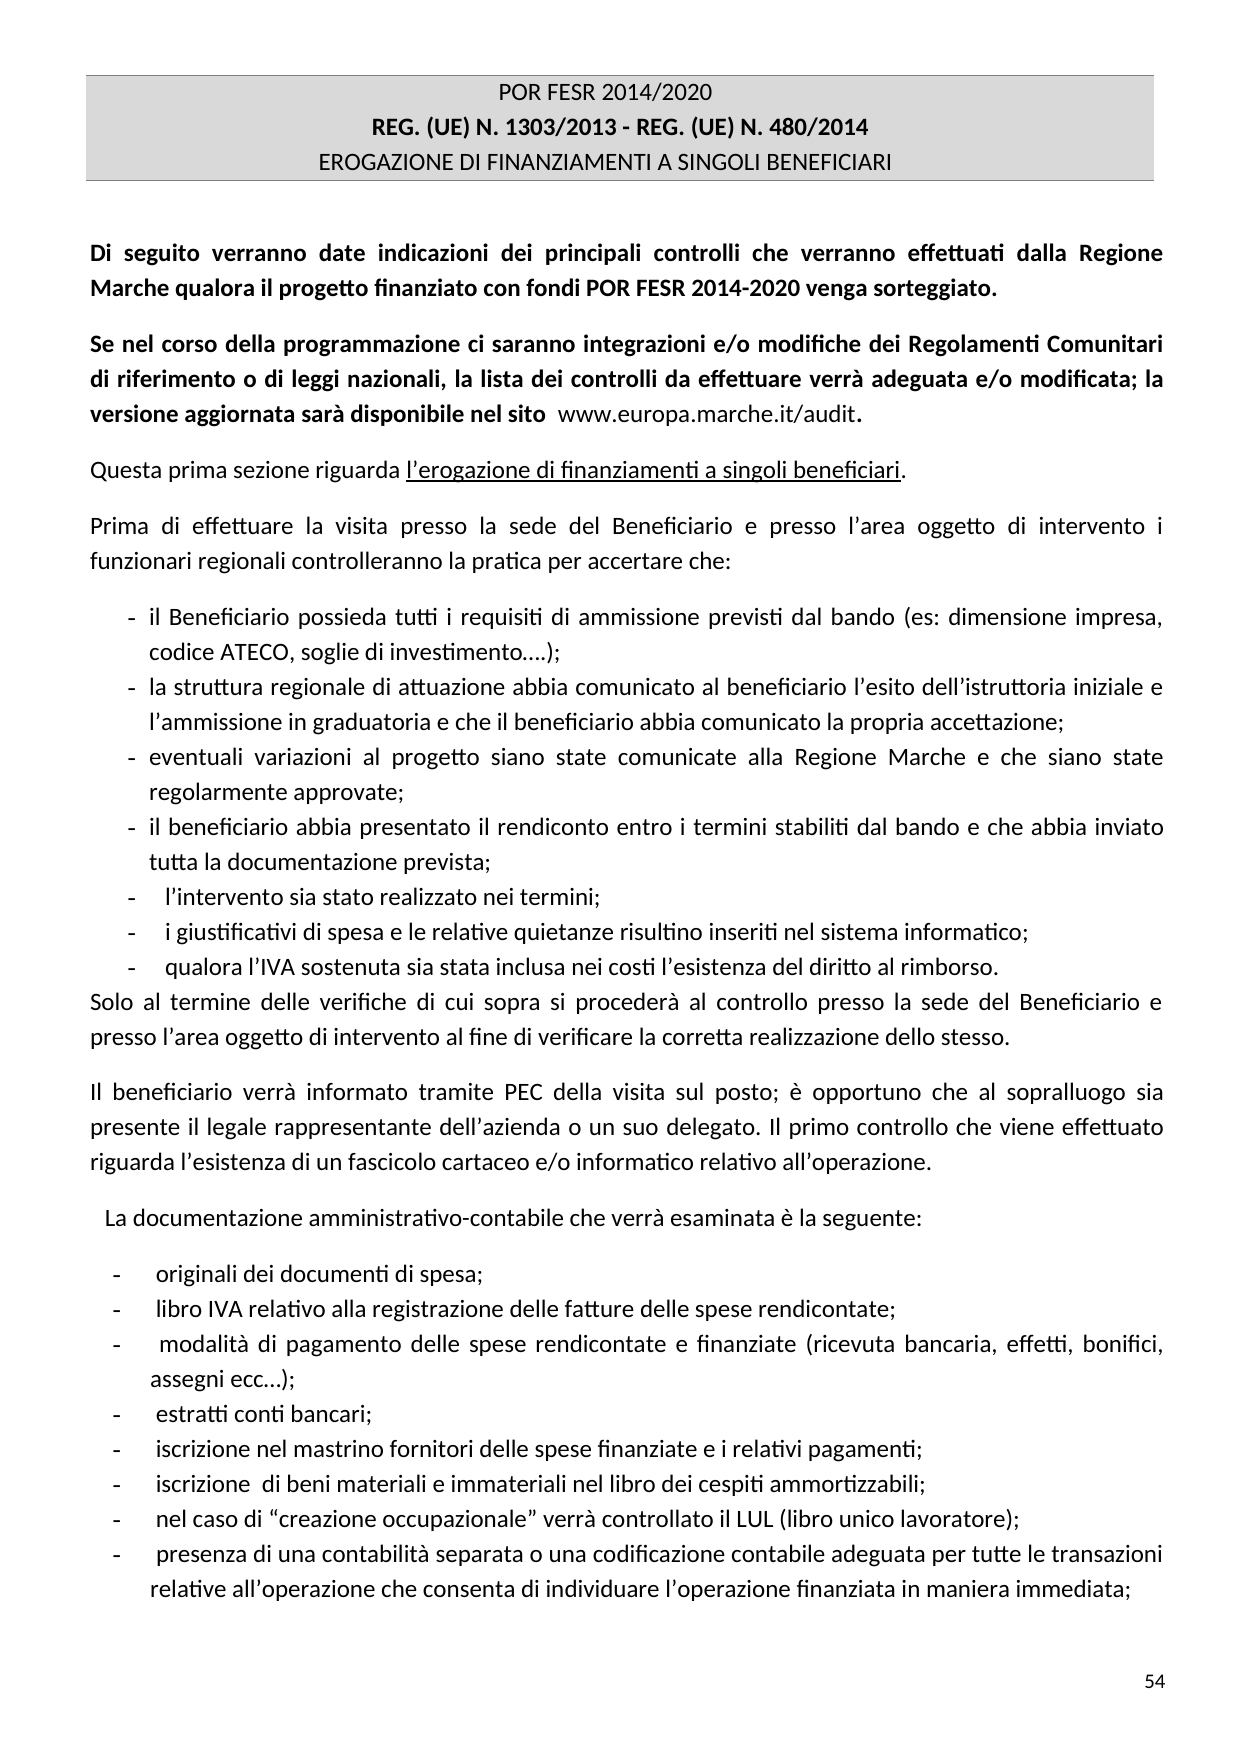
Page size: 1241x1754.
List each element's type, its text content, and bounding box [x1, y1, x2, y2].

list l’intervento sia stato realizzato nei termini; [127, 881, 1165, 911]
list iscrizione nel mastrino fornitori delle spese finanziate e i relativi pagamenti; [112, 1433, 1165, 1464]
list modalità di pagamento delle spese rendicontate e finanziate (ricevuta bancaria, effetti, bonifici, assegni ecc…); [112, 1328, 1165, 1394]
list eventuali variazioni al progetto siano state comunicate alla Regione Marche e che siano state regolarmente approvate; [127, 741, 1165, 806]
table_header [86, 76, 1154, 180]
list i giustificativi di spesa e le relative quietanze risultino inseriti nel sistema informatico; [127, 916, 1165, 946]
list estratti conti bancari; [112, 1398, 1165, 1429]
list nel caso di “creazione occupazionale” verrà controllato il LUL (libro unico lavoratore); [112, 1503, 1165, 1534]
text Di seguito verranno date indicazioni dei principali controlli che verranno effettuati dalla Regione Marche qualora il progetto finanziato con fondi POR FESR 2014-2020 venga sorteggiato. [90, 237, 1165, 303]
text La documentazione amministrativo-contabile che verrà esaminata è la seguente: [75, 1202, 1165, 1233]
list il beneficiario abbia presentato il rendiconto entro i termini stabiliti dal bando e che abbia inviato tutta la documentazione prevista; [127, 811, 1165, 876]
list libro IVA relativo alla registrazione delle fatture delle spese rendicontate; [112, 1293, 1165, 1324]
text Il beneficiario verrà informato tramite PEC della visita sul posto; è opportuno che al sopralluogo sia presente il legale rappresentante dell’azienda o un suo delegato. Il primo controllo che viene effettuato riguarda l’esistenza di un fascicolo cartaceo e/o informatico relativo all’operazione. [90, 1076, 1165, 1177]
text Prima di effettuare la visita presso la sede del Beneficiario e presso l’area oggetto di intervento i funzionari regionali controlleranno la pratica per accertare che: [90, 510, 1165, 575]
list la struttura regionale di attuazione abbia comunicato al beneficiario l’esito dell’istruttoria iniziale e l’ammissione in graduatoria e che il beneficiario abbia comunicato la propria accettazione; [127, 671, 1165, 736]
text Questa prima sezione riguarda l’erogazione di finanziamenti a singoli beneficiari. [90, 454, 1165, 484]
text Solo al termine delle verifiche di cui sopra si procederà al controllo presso la sede del Beneficiario e presso l’area oggetto di intervento al fine di verificare la corretta realizzazione dello stesso. [90, 986, 1165, 1051]
list qualora l’IVA sostenuta sia stata inclusa nei costi l’esistenza del diritto al rimborso. [127, 951, 1165, 981]
list presenza di una contabilità separata o una codificazione contabile adeguata per tutte le transazioni relative all’operazione che consenta di individuare l’operazione finanziata in maniera immediata; [112, 1538, 1165, 1604]
text Se nel corso della programmazione ci saranno integrazioni e/o modifiche dei Regolamenti Comunitari di riferimento o di leggi nazionali, la lista dei controlli da effettuare verrà adeguata e/o modificata; la versione aggiornata sarà disponibile nel sito www.europa.marche.it/audit. [90, 328, 1165, 429]
list iscrizione di beni materiali e immateriali nel libro dei cespiti ammortizzabili; [112, 1468, 1165, 1499]
list originali dei documenti di spesa; [112, 1258, 1165, 1289]
list il Beneficiario possieda tutti i requisiti di ammissione previsti dal bando (es: dimensione impresa, codice ATECO, soglie di investimento….); [127, 601, 1165, 666]
